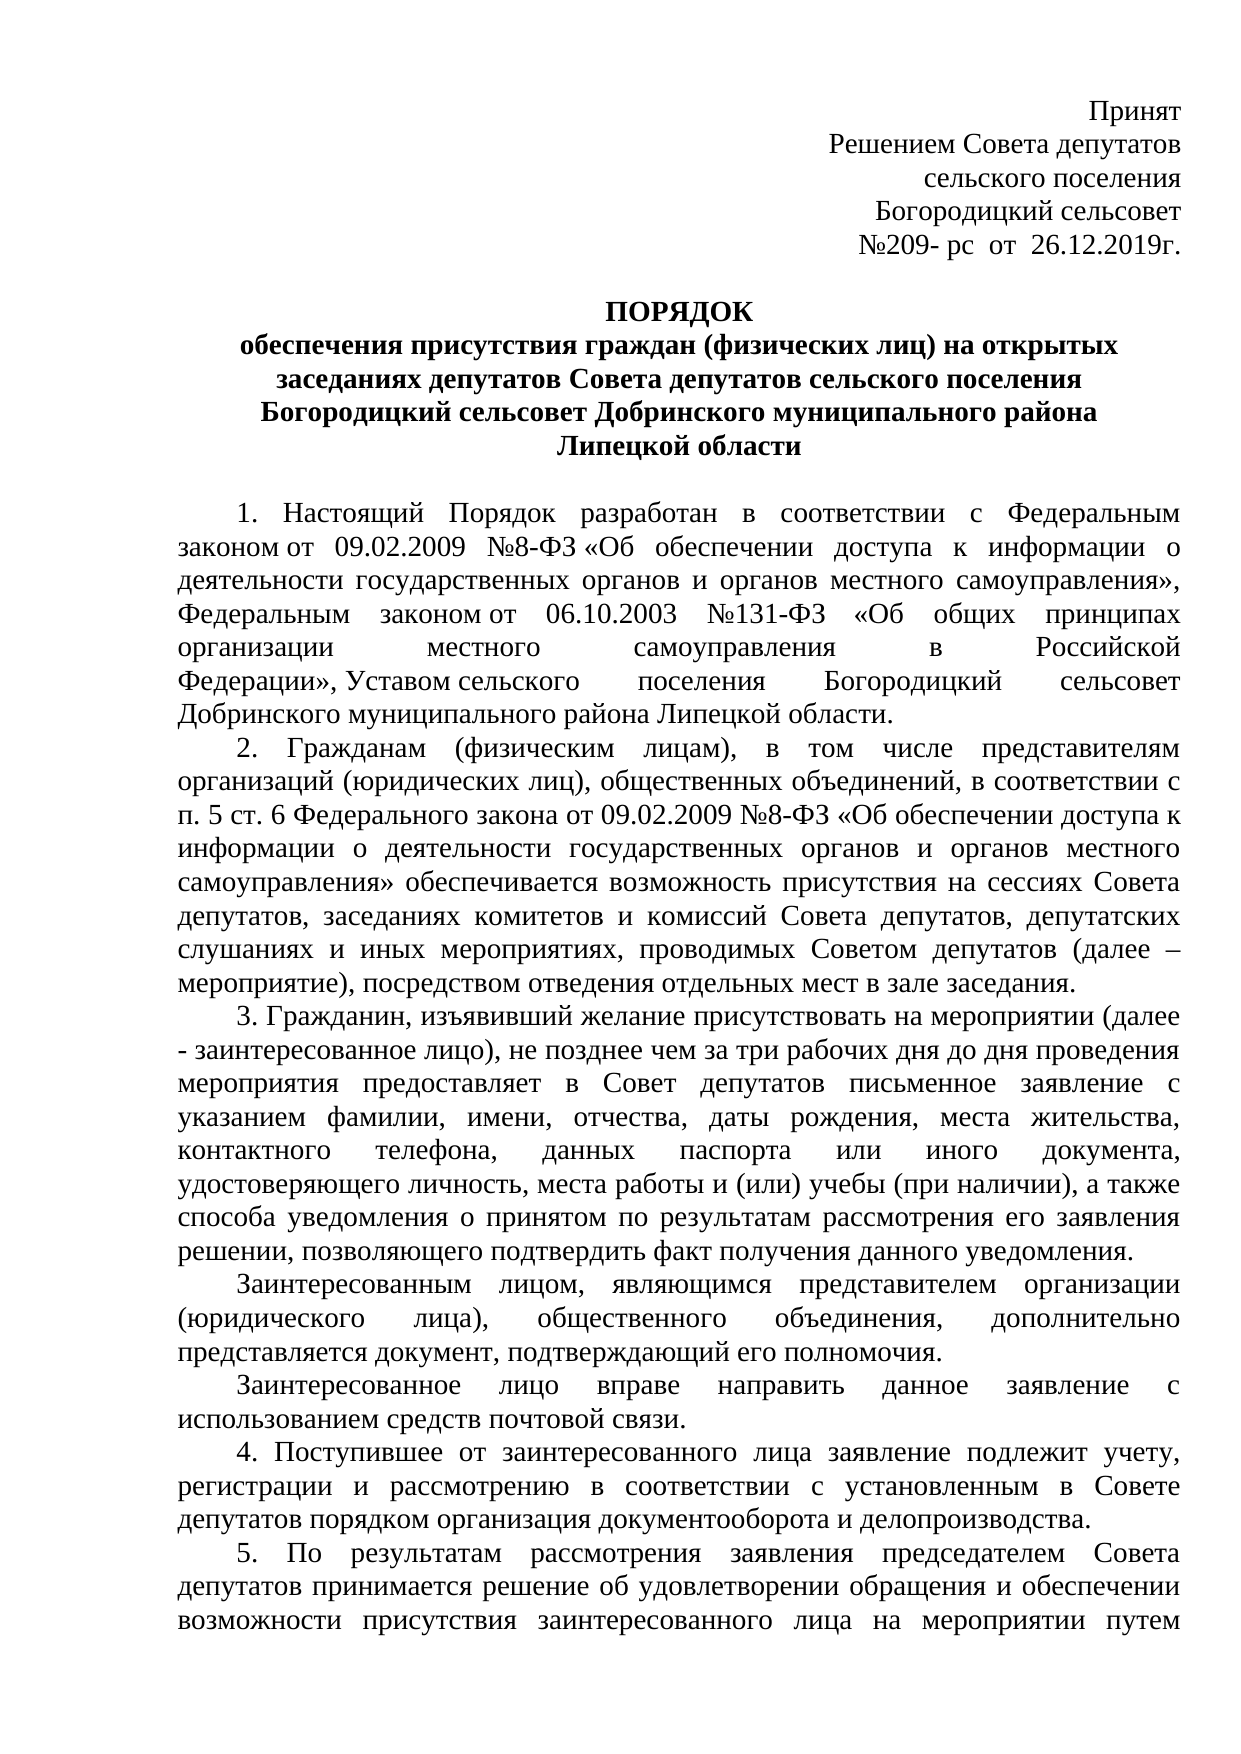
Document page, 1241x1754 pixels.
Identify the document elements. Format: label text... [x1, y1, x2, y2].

text Липецкой области [177, 428, 1181, 462]
text Принят [177, 93, 1181, 126]
text №209- рс от 26.12.2019г. [177, 227, 1181, 260]
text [177, 1535, 1181, 1636]
text Богородицкий сельсовет [177, 193, 1181, 227]
text 4. Поступившее от заинтересованного лица заявление подлежит учету, регистрации и рассмотрению в соответствии с установленным в Совете депутатов порядком организация документооборота и делопроизводства. [177, 1434, 1181, 1535]
text 2. Гражданам (физическим лицам), в том числе представителям организаций (юридических лиц), общественных объединений, в соответствии с п. 5 ст. 6 Федерального закона от 09.02.2009 №8-ФЗ «Об обеспечении доступа к информации о деятельности государственных органов и органов местного самоуправления» обеспечивается возможность присутствия на сессиях Совета депутатов, заседаниях комитетов и комиссий Совета депутатов, депутатских слушаниях и иных мероприятиях, проводимых Советом депутатов (далее – мероприятие), посредством отведения отдельных мест в зале заседания. [177, 730, 1181, 998]
text сельского поселения [177, 160, 1181, 193]
text Заинтересованное лицо вправе направить данное заявление с использованием средств почтовой связи. [177, 1367, 1181, 1434]
text ПОРЯДОК [177, 294, 1181, 327]
text 1. Настоящий Порядок разработан в соответствии с Федеральным законом от 09.02.2009 №8-ФЗ «Об обеспечении доступа к информации о деятельности государственных органов и органов местного самоуправления», Федеральным законом от 06.10.2003 №131-ФЗ «Об общих принципах организации местного самоуправления в Российской Федерации», Уставом сельского поселения Богородицкий сельсовет Добринского муниципального района Липецкой области. [177, 495, 1181, 730]
text 3. Гражданин, изъявивший желание присутствовать на мероприятии (далее - заинтересованное лицо), не позднее чем за три рабочих дня до дня проведения мероприятия предоставляет в Совет депутатов письменное заявление с указанием фамилии, имени, отчества, даты рождения, места жительства, контактного телефона, данных паспорта или иного документа, удостоверяющего личность, места работы и (или) учебы (при наличии), а также способа уведомления о принятом по результатам рассмотрения его заявления решении, позволяющего подтвердить факт получения данного уведомления. [177, 998, 1181, 1267]
text Решением Совета депутатов [177, 126, 1181, 160]
text обеспечения присутствия граждан (физических лиц) на открытых заседаниях депутатов Совета депутатов сельского поселения Богородицкий сельсовет Добринского муниципального района [177, 327, 1181, 428]
text Заинтересованным лицом, являющимся представителем организации (юридического лица), общественного объединения, дополнительно представляется документ, подтверждающий его полномочия. [177, 1267, 1181, 1367]
